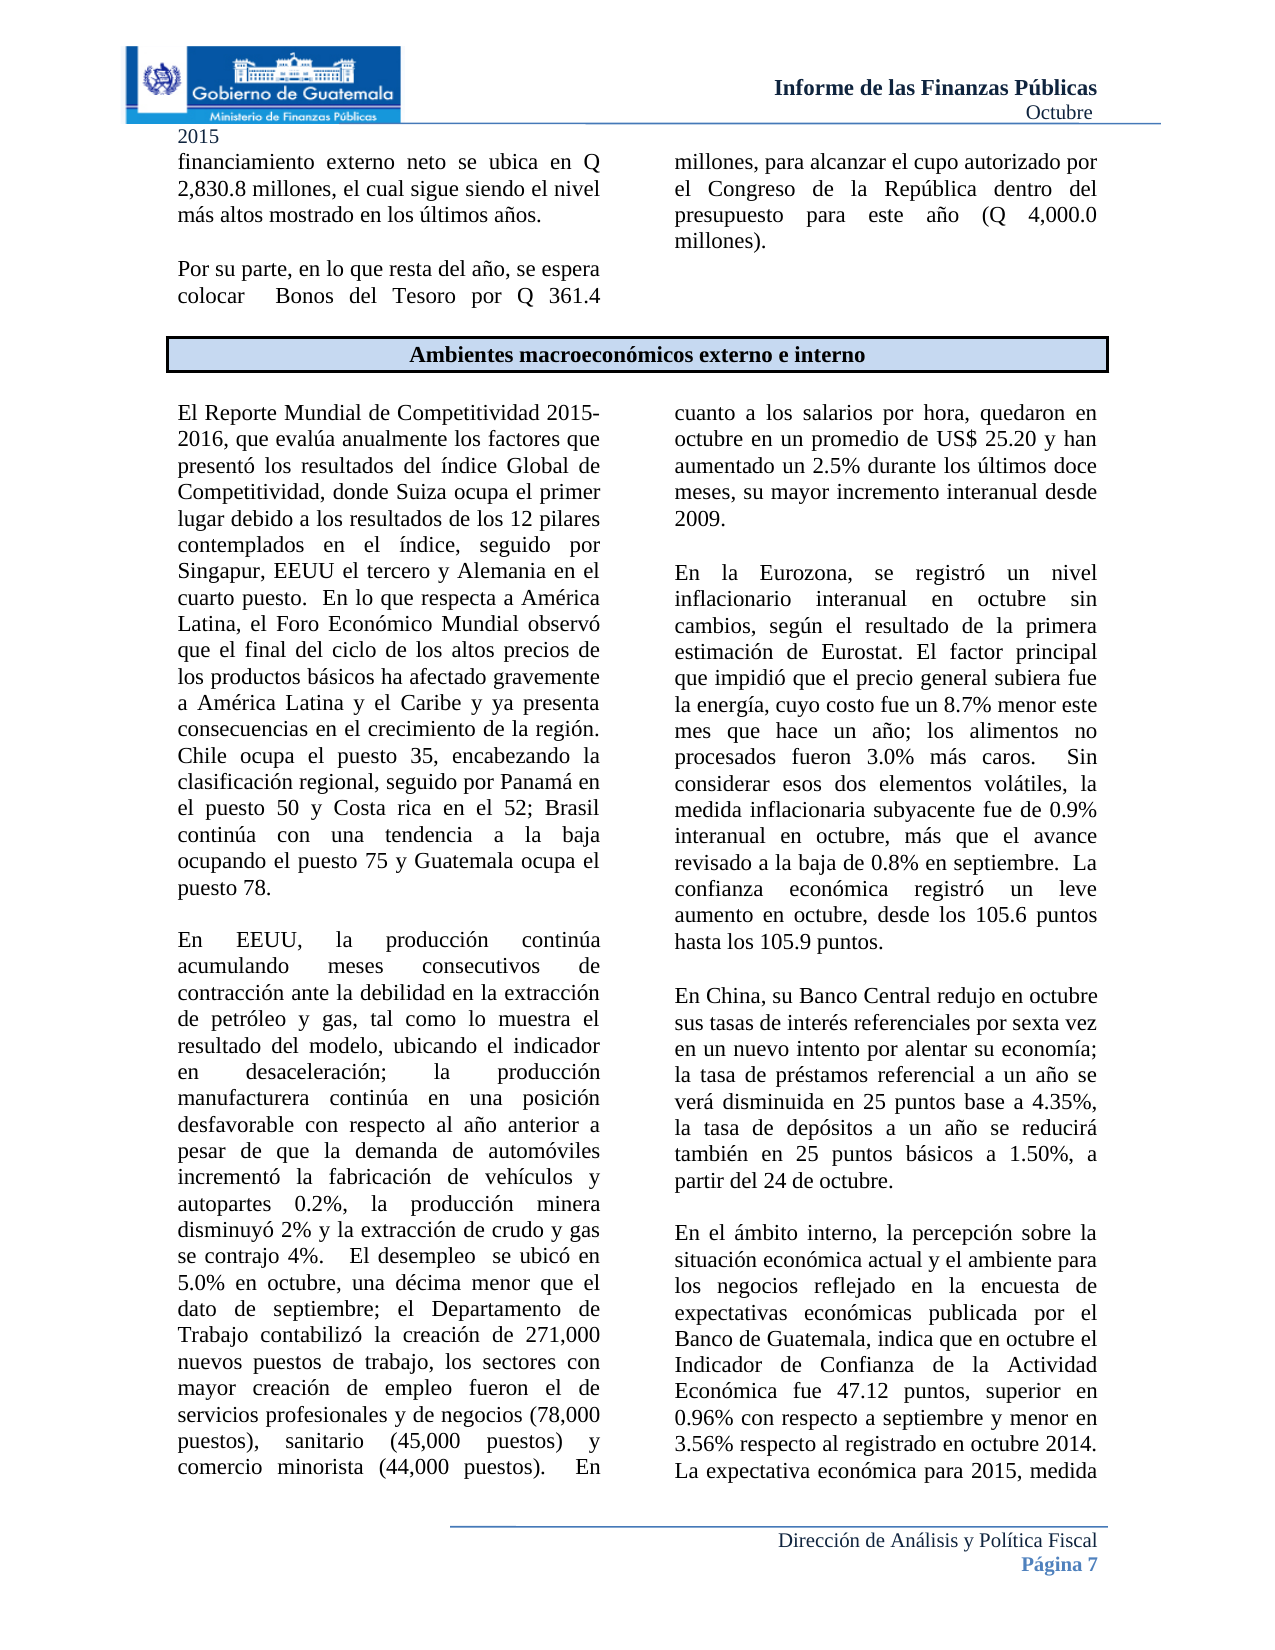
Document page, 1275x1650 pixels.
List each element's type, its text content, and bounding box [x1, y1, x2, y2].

text Ambientes macroeconómicos externo e interno [169, 339, 1106, 370]
text En EEUU, la producción continúa acumulando meses consecutivos de contracción ante la debilidad en la extracción de petróleo y gas, tal como lo muestra el resultado del modelo, ubicando el indicador en desaceleración; la producción manufacturera continúa en una posición desfavorable con respecto al año anterior a pesar de que la demanda de automóviles incrementó la fabricación de vehículos y autopartes 0.2%, la producción minera disminuyó 2% y la extracción de crudo y gas se contrajo 4%. El desempleo se ubicó en 5.0% en octubre, una décima menor que el dato de septiembre; el Departamento de Trabajo contabilizó la creación de 271,000 nuevos puestos de trabajo, los sectores con mayor creación de empleo fueron el de servicios profesionales y de negocios (78,000 puestos), sanitario (45,000 puestos) y comercio minorista (44,000 puestos). En cuanto a los salarios por hora, quedaron en octubre en un promedio de US$ 25.20 y han aumentado un 2.5% durante los últimos doce meses, su mayor incremento interanual desde 2009. [177, 926, 601, 1480]
text Por su parte, en lo que resta del año, se espera colocar Bonos del Tesoro por Q 361.4 millones, para alcanzar el cupo autorizado por el Congreso de la República dentro del presupuesto para este año (Q 4,000.0 millones). [177, 255, 601, 308]
text Por su parte, en lo que resta del año, se espera colocar Bonos del Tesoro por Q 361.4 millones, para alcanzar el cupo autorizado por el Congreso de la República dentro del presupuesto para este año (Q 4,000.0 millones). [674, 148, 1098, 254]
text El Reporte Mundial de Competitividad 2015-2016, que evalúa anualmente los factores que presentó los resultados del índice Global de Competitividad, donde Suiza ocupa el primer lugar debido a los resultados de los 12 pilares contemplados en el índice, seguido por Singapur, EEUU el tercero y Alemania en el cuarto puesto. En lo que respecta a América Latina, el Foro Económico Mundial observó que el final del ciclo de los altos precios de los productos básicos ha afectado gravemente a América Latina y el Caribe y ya presenta consecuencias en el crecimiento de la región. Chile ocupa el puesto 35, encabezando la clasificación regional, seguido por Panamá en el puesto 50 y Costa rica en el 52; Brasil continúa con una tendencia a la baja ocupando el puesto 75 y Guatemala ocupa el puesto 78. [177, 399, 601, 900]
text En China, su Banco Central redujo en octubre sus tasas de interés referenciales por sexta vez en un nuevo intento por alentar su economía; la tasa de préstamos referencial a un año se verá disminuida en 25 puntos base a 4.35%, la tasa de depósitos a un año se reducirá también en 25 puntos básicos a 1.50%, a partir del 24 de octubre. [674, 982, 1098, 1193]
picture [120, 46, 405, 124]
text En la Eurozona, se registró un nivel inflacionario interanual en octubre sin cambios, según el resultado de la primera estimación de Eurostat. El factor principal que impidió que el precio general subiera fue la energía, cuyo costo fue un 8.7% menor este mes que hace un año; los alimentos no procesados fueron 3.0% más caros. Sin considerar esos dos elementos volátiles, la medida inflacionaria subyacente fue de 0.9% interanual en octubre, más que el avance revisado a la baja de 0.8% en septiembre. La confianza económica registró un leve aumento en octubre, desde los 105.6 puntos hasta los 105.9 puntos. [674, 559, 1098, 954]
